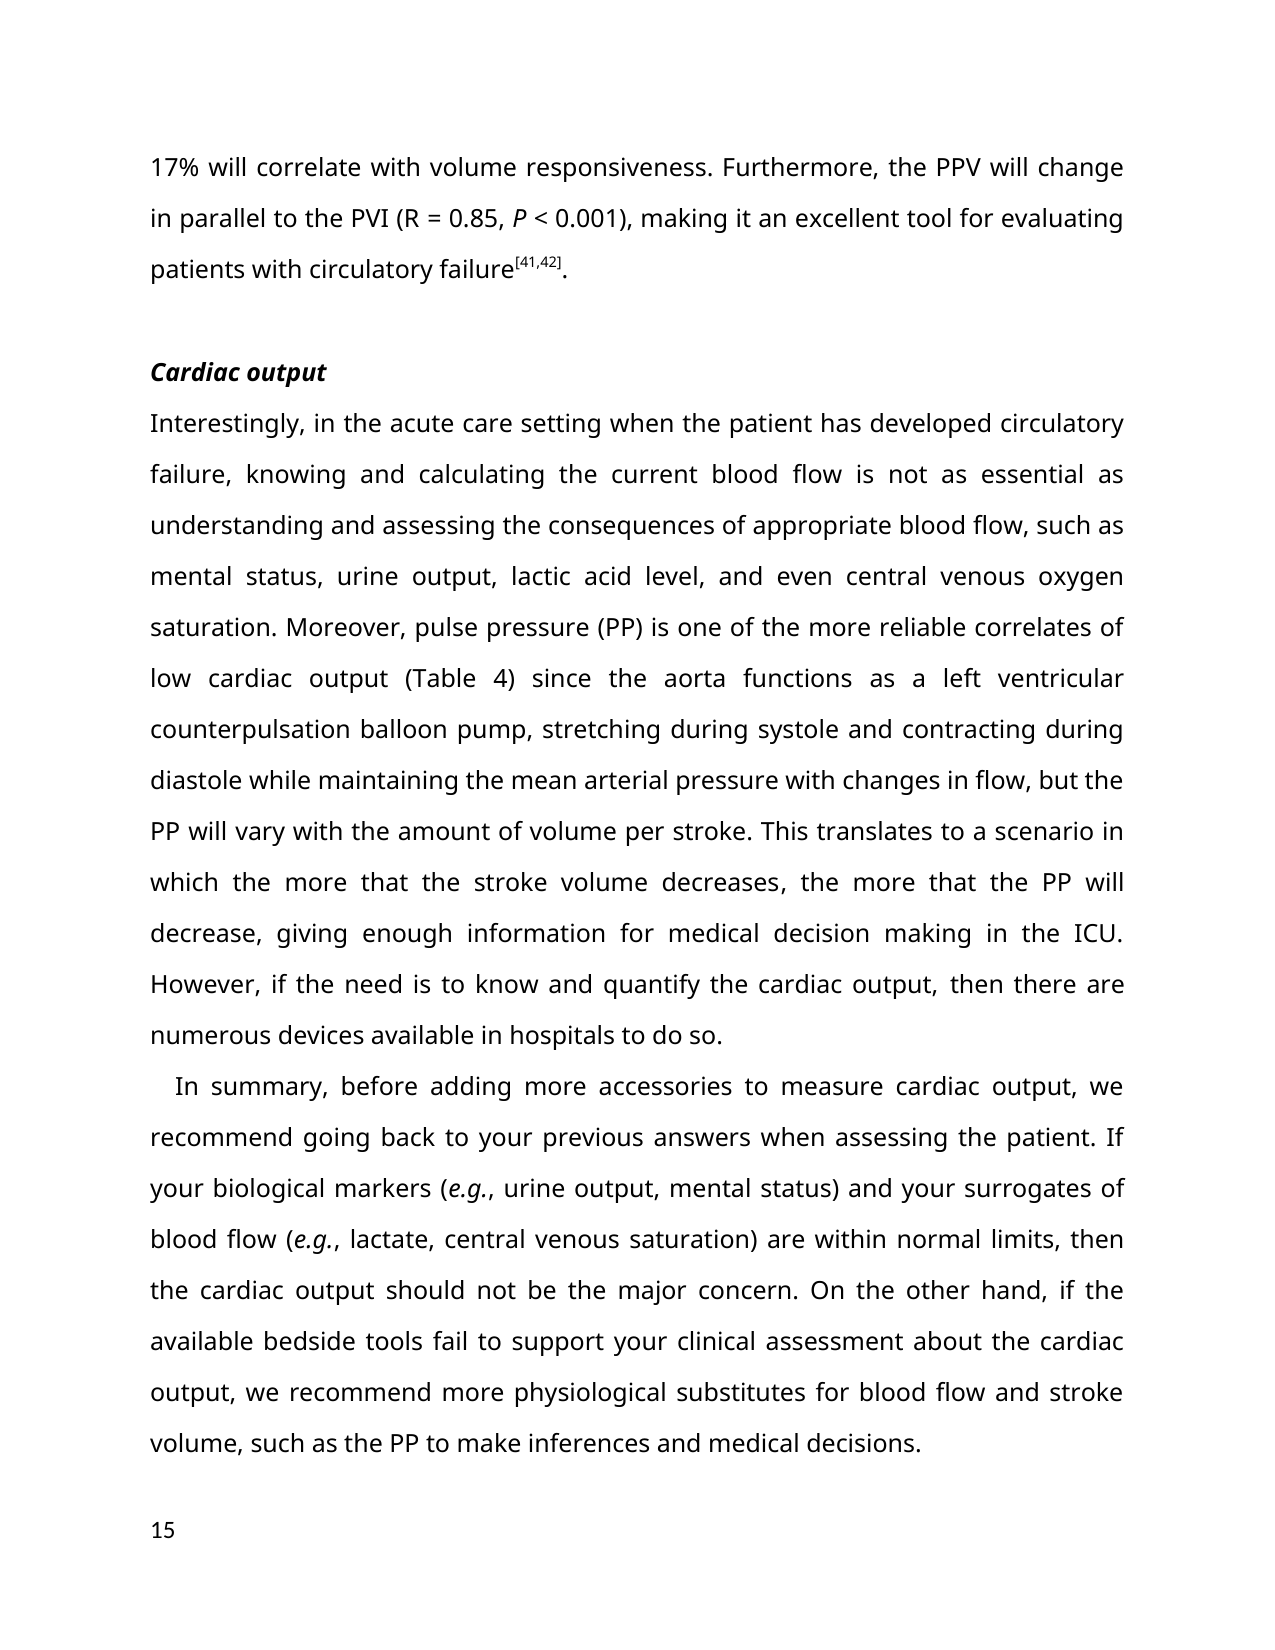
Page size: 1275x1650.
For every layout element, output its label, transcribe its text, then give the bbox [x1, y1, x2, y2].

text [150, 150, 1125, 286]
text Interestingly, in the acute care setting when the patient has developed circulatory failure, knowing and calculating the current blood flow is not as essential as understanding and assessing the consequences of appropriate blood flow, such as mental status, urine output, lactic acid level, and even central venous oxygen saturation. Moreover, pulse pressure (PP) is one of the more reliable correlates of low cardiac output (Table 4) since the aorta functions as a left ventricular counterpulsation balloon pump, stretching during systole and contracting during diastole while maintaining the mean arterial pressure with changes in flow, but the PP will vary with the amount of volume per stroke. This translates to a scenario in which the more that the stroke volume decreases, the more that the PP will decrease, giving enough information for medical decision making in the ICU. However, if the need is to know and quantify the cardiac output, then there are numerous devices available in hospitals to do so. [150, 405, 1125, 1052]
text Cardiac output [150, 354, 1125, 388]
text In summary, before adding more accessories to measure cardiac output, we recommend going back to your previous answers when assessing the patient. If your biological markers (e.g., urine output, mental status) and your surrogates of blood flow (e.g., lactate, central venous saturation) are within normal limits, then the cardiac output should not be the major concern. On the other hand, if the available bedside tools fail to support your clinical assessment about the cardiac output, we recommend more physiological substitutes for blood flow and stroke volume, such as the PP to make inferences and medical decisions. [150, 1069, 1125, 1460]
